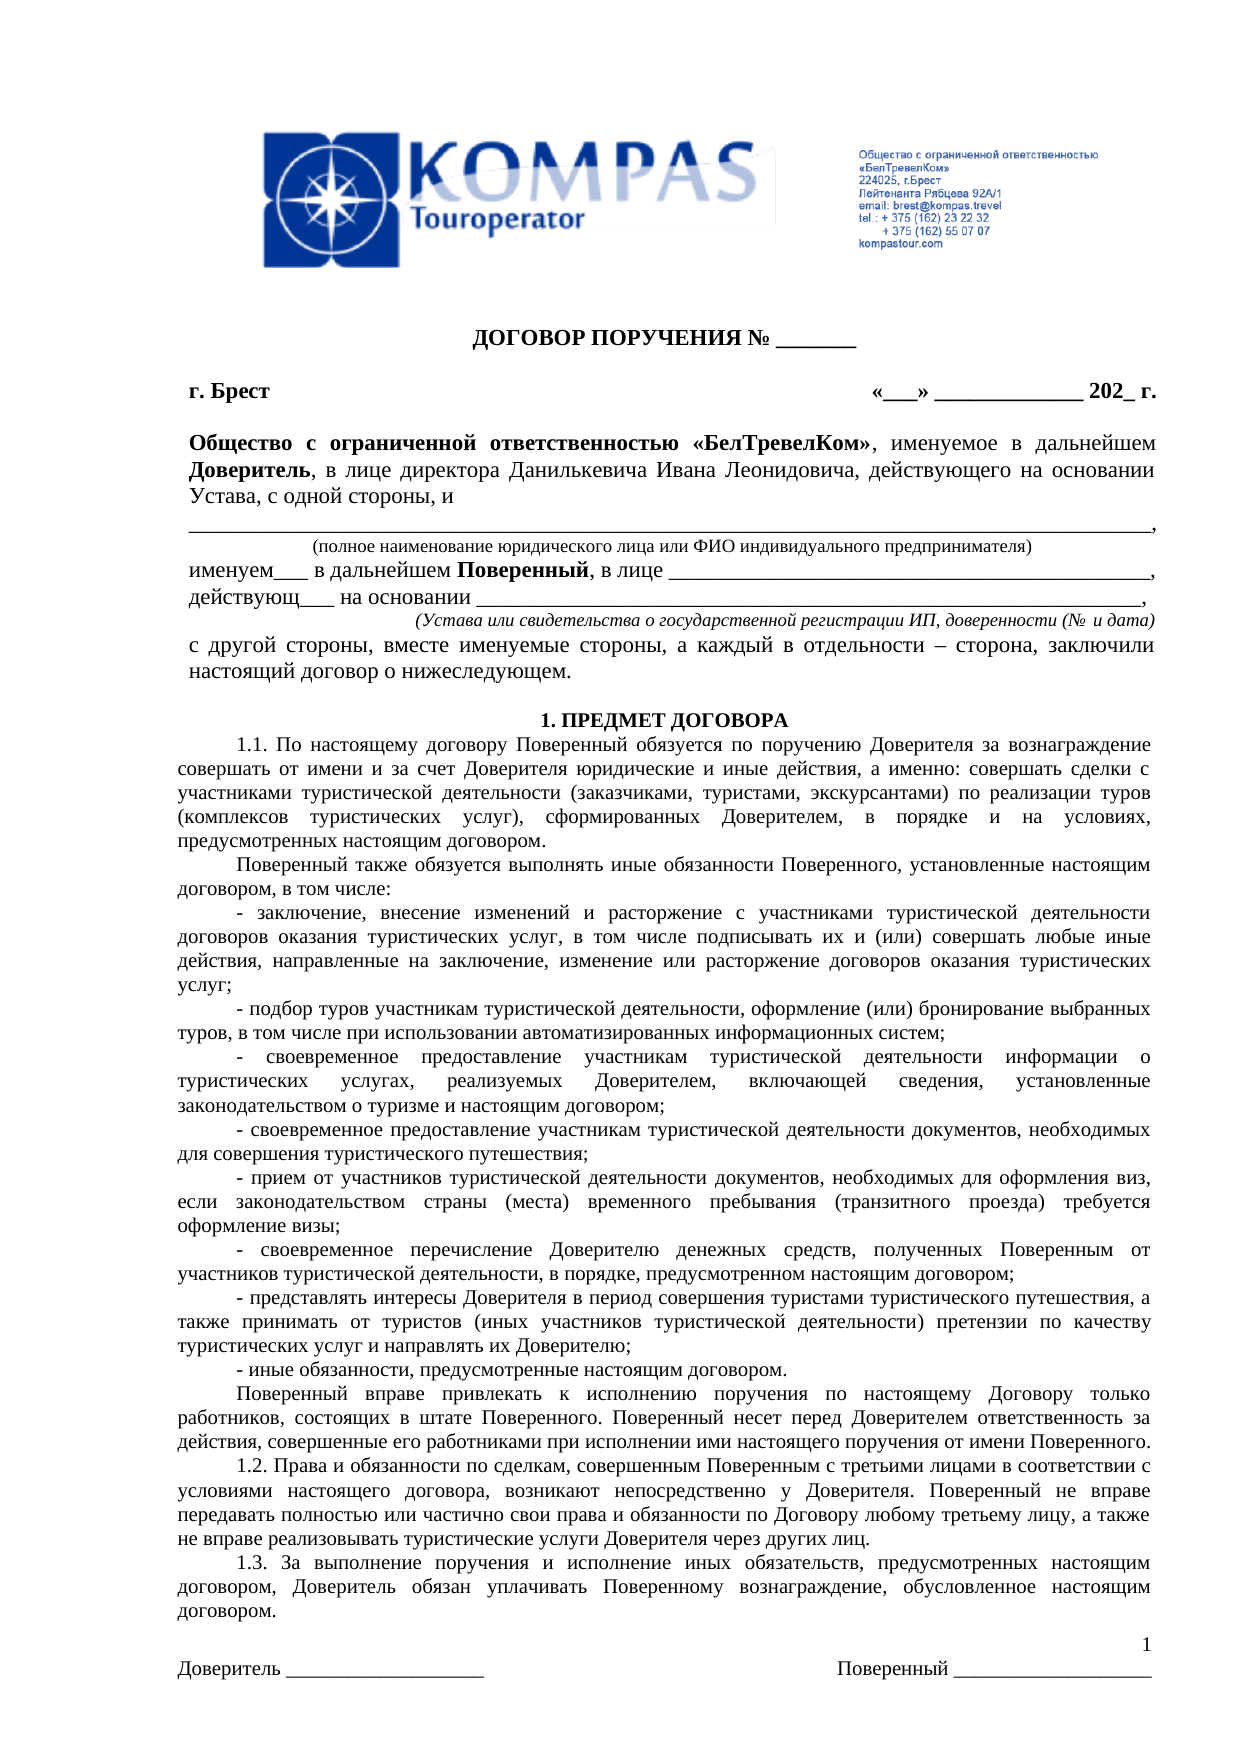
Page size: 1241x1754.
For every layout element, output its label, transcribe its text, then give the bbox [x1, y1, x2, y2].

list 1. ПРЕДМЕТ ДОГОВОРА [177, 707, 1152, 732]
list - своевременное предоставление участникам туристической деятельности документов, необходимых для совершения туристического путешествия; [177, 1117, 1152, 1165]
text Поверенный вправе привлекать к исполнению поручения по настоящему Договору только работников, состоящих в штате Поверенного. Поверенный несет перед Доверителем ответственность за действия, совершенные его работниками при исполнении ими настоящего поручения от имени Поверенного. [177, 1381, 1152, 1453]
table_header «___» _____________ 202_ г. [673, 377, 1168, 429]
table_header г. Брест [177, 377, 672, 429]
list - своевременное перечисление Доверителю денежных средств, полученных Поверенным от участников туристической деятельности, в порядке, предусмотренном настоящим договором; [177, 1237, 1152, 1285]
text 1.2. Права и обязанности по сделкам, совершенным Поверенным с третьими лицами в соответствии с условиями настоящего договора, возникают непосредственно у Доверителя. Поверенный не вправе передавать полностью или частично свои права и обязанности по Договору любому третьему лицу, а также не вправе реализовывать туристические услуги Доверителя через других лиц. [177, 1453, 1152, 1550]
list - подбор туров участникам туристической деятельности, оформление (или) бронирование выбранных туров, в том числе при использовании автоматизированных информационных систем; [177, 996, 1152, 1044]
list - прием от участников туристической деятельности документов, необходимых для оформления виз, если законодательством страны (места) временного пребывания (транзитного проезда) требуется оформление визы; [177, 1165, 1152, 1237]
table_cell с другой стороны, вместе именуемые стороны, а каждый в отдельности – сторона, заключили настоящий договор о нижеследующем. [177, 631, 1168, 683]
table_cell (Устава или свидетельства о государственной регистрации ИП, доверенности (№ и дата) [177, 609, 1168, 631]
list - иные обязанности, предусмотренные настоящим договором. [177, 1357, 1152, 1381]
picture [177, 102, 1182, 295]
list - своевременное предоставление участникам туристической деятельности информации о туристических услугах, реализуемых Доверителем, включающей сведения, установленные законодательством о туризме и настоящим договором; [177, 1044, 1152, 1117]
table_cell действующ___ на основании __________________________________________________________, [177, 583, 1168, 609]
list - представлять интересы Доверителя в период совершения туристами туристического путешествия, а также принимать от туристов (иных участников туристической деятельности) претензии по качеству туристических услуг и направлять их Доверителю; [177, 1285, 1152, 1357]
list - заключение, внесение изменений и расторжение с участниками туристической деятельности договоров оказания туристических услуг, в том числе подписывать их и (или) совершать любые иные действия, направленные на заключение, изменение или расторжение договоров оказания туристических услуг; [177, 900, 1152, 996]
table_cell именуем___ в дальнейшем Поверенный, в лице __________________________________________, [177, 556, 1168, 583]
text 1.1. По настоящему договору Поверенный обязуется по поручению Доверителя за вознаграждение совершать от имени и за счет Доверителя юридические и иные действия, а именно: совершать сделки с участниками туристической деятельности (заказчиками, туристами, экскурсантами) по реализации туров (комплексов туристических услуг), сформированных Доверителем, в порядке и на условиях, предусмотренных настоящим договором. [177, 732, 1152, 852]
text ДОГОВОР ПОРУЧЕНИЯ № _______ [177, 324, 1152, 350]
text 1.3. За выполнение поручения и исполнение иных обязательств, предусмотренных настоящим договором, Доверитель обязан уплачивать Поверенному вознаграждение, обусловленное настоящим договором. [177, 1550, 1152, 1622]
table_cell ____________________________________________________________________________________, (полное наименование юридического лица или ФИО индивидуального предпринимателя) [177, 509, 1168, 556]
table_cell Общество с ограниченной ответственностью «БелТревелКом», именуемое в дальнейшем Доверитель, в лице директора Данилькевича Ивана Леонидовича, действующего на основании Устава, с одной стороны, и [177, 430, 1168, 508]
list Поверенный также обязуется выполнять иные обязанности Поверенного, установленные настоящим договором, в том числе: [177, 852, 1152, 900]
